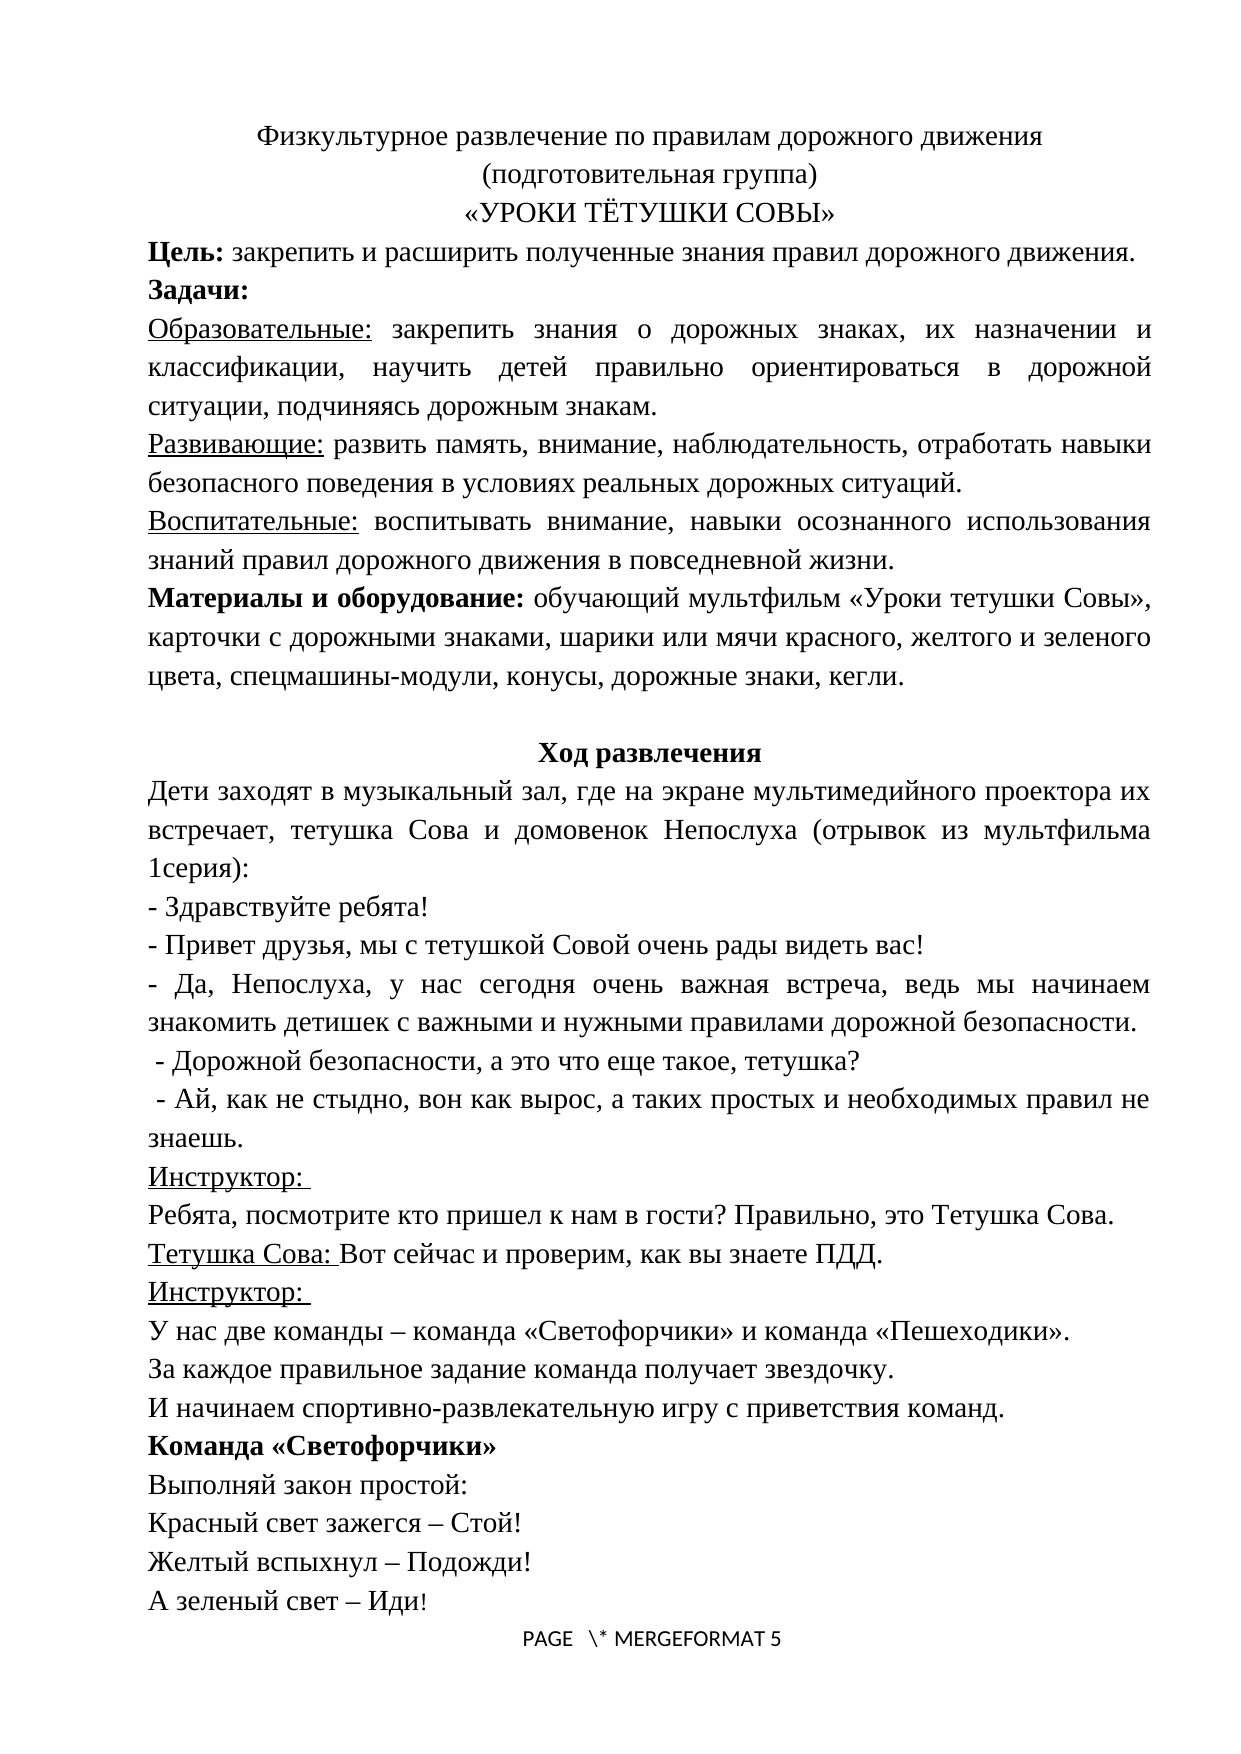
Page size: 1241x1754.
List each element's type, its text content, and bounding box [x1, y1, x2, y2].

text И начинаем спортивно-развлекательную игру с приветствия команд. [148, 1390, 1152, 1423]
text Инструктор: [148, 1274, 1152, 1308]
text У нас две команды – команда «Светофорчики» и команда «Пешеходики». [148, 1313, 1152, 1346]
text Красный свет зажегся – Стой! [148, 1506, 1152, 1539]
text Ход развлечения [148, 735, 1152, 768]
text Воспитательные: воспитывать внимание, навыки осознанного использования знаний правил дорожного движения в повседневной жизни. [148, 503, 1152, 576]
text Желтый вспыхнул – Подожди! [148, 1544, 1152, 1578]
text - Здравствуйте ребята! [148, 889, 1152, 922]
text Дети заходят в музыкальный зал, где на экране мультимедийного проектора их встречает, тетушка Сова и домовенок Непослуха (отрывок из мультфильма 1серия): [148, 773, 1152, 884]
text - Да, Непослуха, у нас сегодня очень важная встреча, ведь мы начинаем знакомить детишек с важными и нужными правилами дорожной безопасности. [148, 966, 1152, 1038]
text Команда «Светофорчики» [148, 1428, 1152, 1462]
text Образовательные: закрепить знания о дорожных знаках, их назначении и классификации, научить детей правильно ориентироваться в дорожной ситуации, подчиняясь дорожным знакам. [148, 311, 1152, 421]
text А зеленый свет – Иди! [148, 1583, 1152, 1616]
text Материалы и оборудование: обучающий мультфильм «Уроки тетушки Совы», карточки с дорожными знаками, шарики или мячи красного, желтого и зеленого цвета, спецмашины-модули, конусы, дорожные знаки, кегли. [148, 581, 1152, 691]
text Задачи: [148, 272, 1152, 306]
text «УРОКИ ТЁТУШКИ СОВЫ» [148, 195, 1152, 229]
text - Дорожной безопасности, а это что еще такое, тетушка? [148, 1043, 1152, 1077]
text Выполняй закон простой: [148, 1467, 1152, 1501]
text - Ай, как не стыдно, вон как вырос, а таких простых и необходимых правил не знаешь. [148, 1082, 1152, 1154]
text Ребята, посмотрите кто пришел к нам в гости? Правильно, это Тетушка Сова. [148, 1197, 1152, 1231]
text Инструктор: [148, 1159, 1152, 1192]
text Развивающие: развить память, внимание, наблюдательность, отработать навыки безопасного поведения в условиях реальных дорожных ситуаций. [148, 426, 1152, 498]
text Тетушка Сова: Вот сейчас и проверим, как вы знаете ПДД. [148, 1236, 1152, 1269]
text - Привет друзья, мы с тетушкой Совой очень рады видеть вас! [148, 927, 1152, 961]
text (подготовительная группа) [148, 157, 1152, 190]
text Физкультурное развлечение по правилам дорожного движения [148, 118, 1152, 152]
text За каждое правильное задание команда получает звездочку. [148, 1351, 1152, 1385]
text Цель: закрепить и расширить полученные знания правил дорожного движения. [148, 234, 1152, 267]
